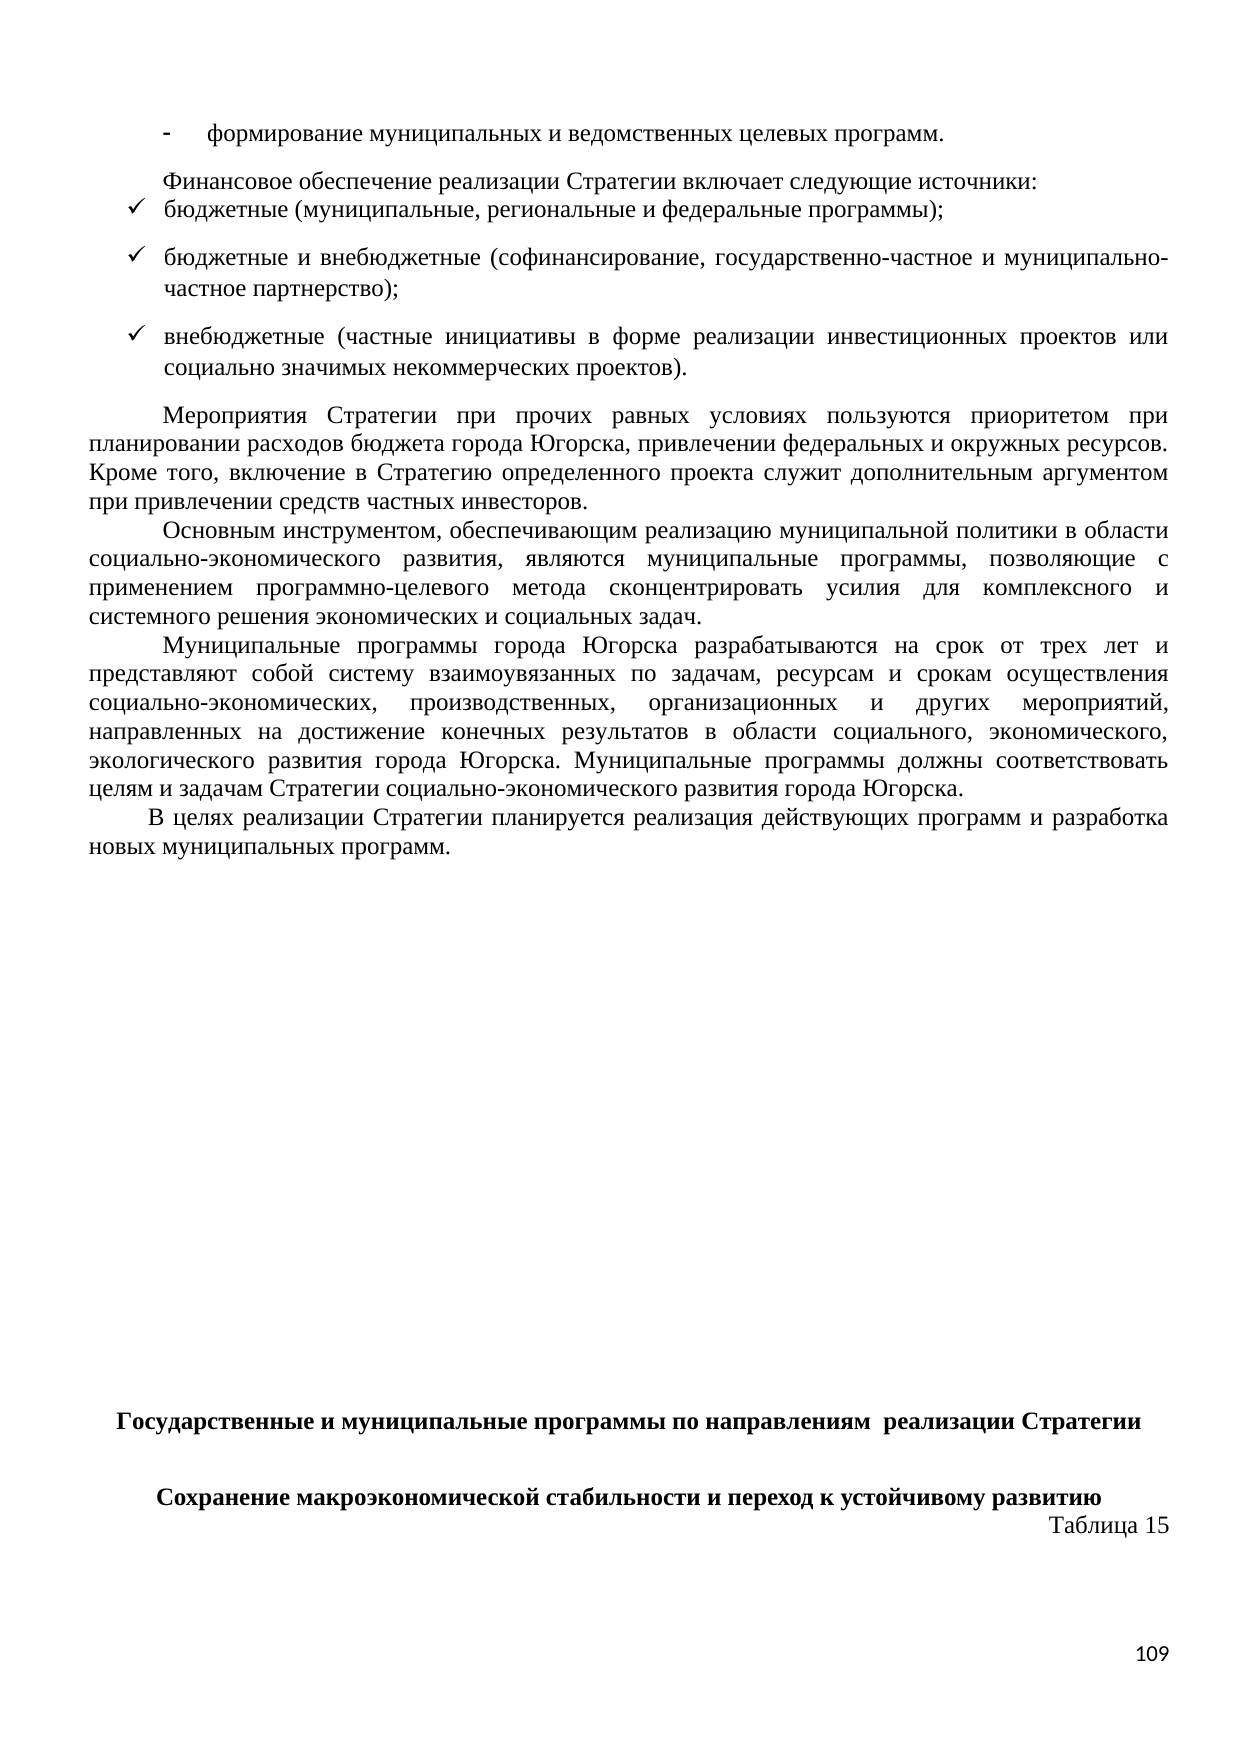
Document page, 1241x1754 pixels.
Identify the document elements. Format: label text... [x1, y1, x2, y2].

list бюджетные и внебюджетные (софинансирование, государственно-частное и муниципально-частное партнерство); [126, 242, 1169, 302]
list Государственные и муниципальные программы по направлениям реализации Стратегии [89, 1406, 1169, 1435]
text Муниципальные программы города Югорска разрабатываются на срок от трех лет и представляют собой систему взаимоувязанных по задачам, ресурсам и срокам осуществления социально-экономических, производственных, организационных и других мероприятий, направленных на достижение конечных результатов в области социального, экономического, экологического развития города Югорска. Муниципальные программы должны соответствовать целям и задачам Стратегии социально-экономического развития города Югорска. [89, 630, 1169, 802]
list бюджетные (муниципальные, региональные и федеральные программы); [126, 194, 1169, 223]
text В целях реализации Стратегии планируется реализация действующих программ и разработка новых муниципальных программ. [89, 802, 1169, 860]
text Основным инструментом, обеспечивающим реализацию муниципальной политики в области социально-экономического развития, являются муниципальные программы, позволяющие с применением программно-целевого метода сконцентрировать усилия для комплексного и системного решения экономических и социальных задач. [89, 515, 1169, 630]
text Финансовое обеспечение реализации Стратегии включает следующие источники: [89, 166, 1169, 194]
text Мероприятия Стратегии при прочих равных условиях пользуются приоритетом при планировании расходов бюджета города Югорска, привлечении федеральных и окружных ресурсов. Кроме того, включение в Стратегию определенного проекта служит дополнительным аргументом при привлечении средств частных инвесторов. [89, 400, 1169, 515]
list формирование муниципальных и ведомственных целевых программ. [89, 118, 1169, 147]
text Сохранение макроэкономической стабильности и переход к устойчивому развитию [89, 1482, 1169, 1510]
text Таблица 15 [89, 1510, 1169, 1539]
list внебюджетные (частные инициативы в форме реализации инвестиционных проектов или социально значимых некоммерческих проектов). [126, 321, 1169, 381]
